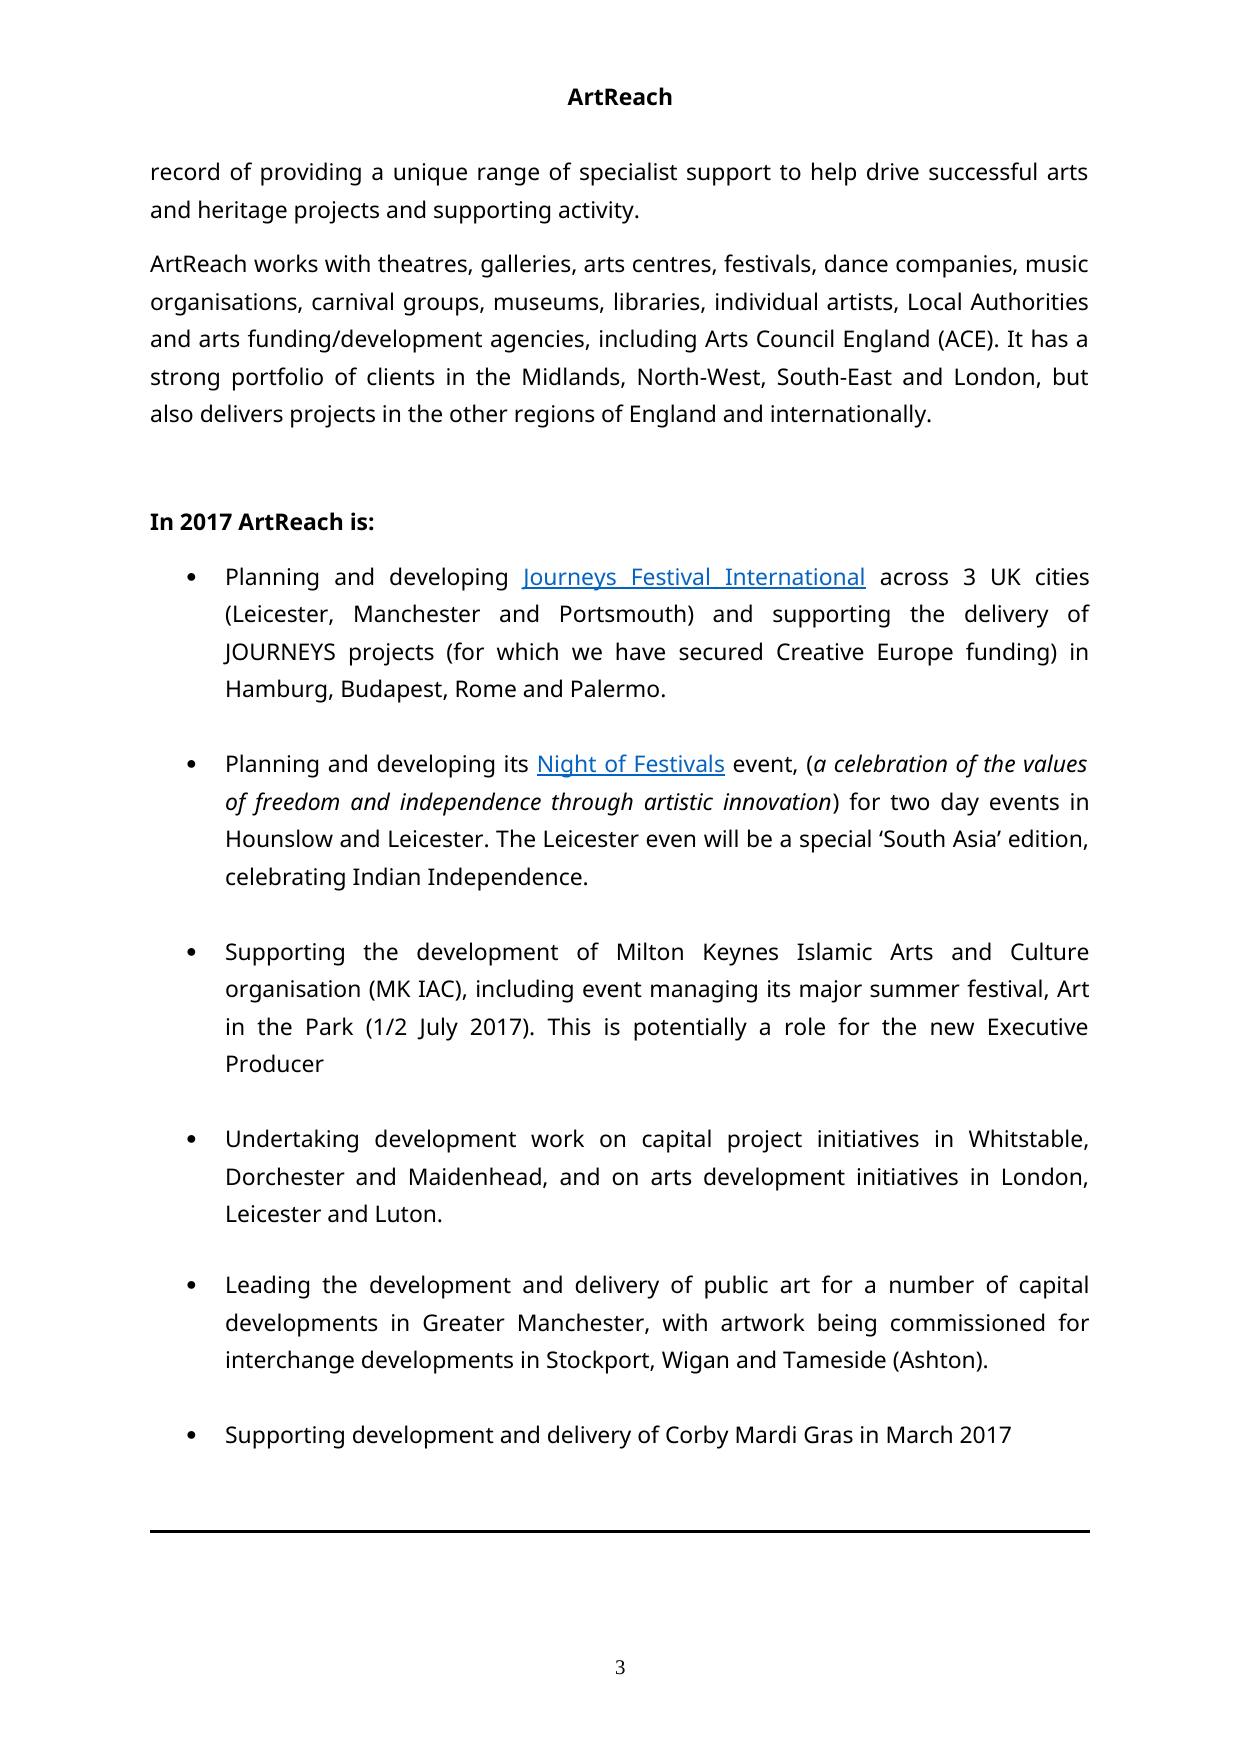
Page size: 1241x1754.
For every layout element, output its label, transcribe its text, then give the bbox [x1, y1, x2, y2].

list Planning and developing its Night of Festivals event, (a celebration of the values of freedom and independence through artistic innovation) for two day events in Hounslow and Leicester. The Leicester even will be a special ‘South Asia’ edition, celebrating Indian Independence. [187, 742, 1090, 892]
list Undertaking development work on capital project initiatives in Whitstable, Dorchester and Maidenhead, and on arts development initiatives in London, Leicester and Luton. [187, 1117, 1090, 1229]
text In 2017 ArtReach is: [150, 500, 1090, 537]
text ArtReach works with theatres, galleries, arts centres, festivals, dance companies, music organisations, carnival groups, museums, libraries, individual artists, Local Authorities and arts funding/development agencies, including Arts Council England (ACE). It has a strong portfolio of clients in the Midlands, North-West, South-East and London, but also delivers projects in the other regions of England and internationally. [150, 242, 1090, 429]
list Planning and developing Journeys Festival International across 3 UK cities (Leicester, Manchester and Portsmouth) and supporting the delivery of JOURNEYS projects (for which we have secured Creative Europe funding) in Hamburg, Budapest, Rome and Palermo. [187, 554, 1090, 704]
list Supporting development and delivery of Corby Mardi Gras in March 2017 [187, 1413, 1090, 1450]
list Leading the development and delivery of public art for a number of capital developments in Greater Manchester, with artwork being commissioned for interchange developments in Stockport, Wigan and Tameside (Ashton). [187, 1263, 1090, 1375]
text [150, 150, 1090, 225]
list Supporting the development of Milton Keynes Islamic Arts and Culture organisation (MK IAC), including event managing its major summer festival, Art in the Park (1/2 July 2017). This is potentially a role for the new Executive Producer [187, 929, 1090, 1079]
